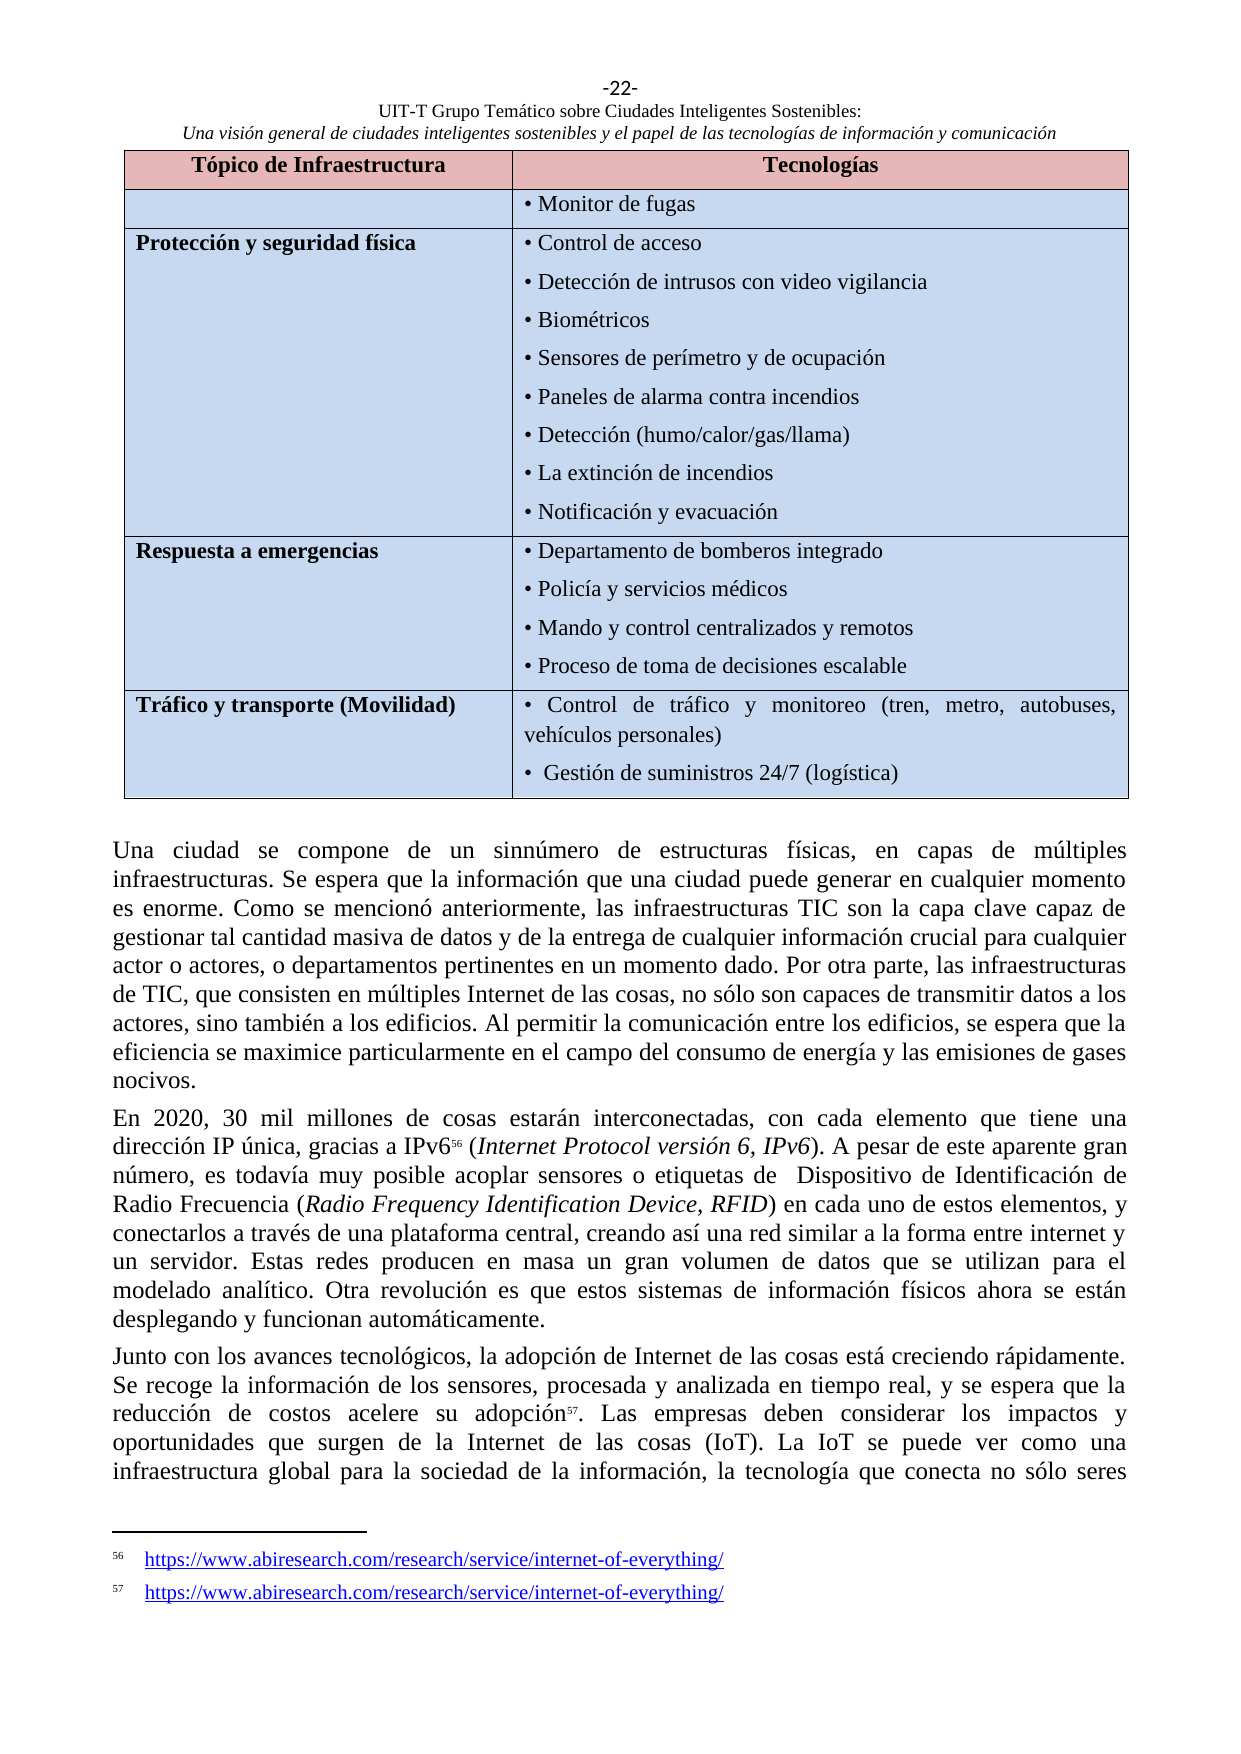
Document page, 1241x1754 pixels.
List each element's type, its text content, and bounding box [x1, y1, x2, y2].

table_cell • Departamento de bomberos integrado • Policía y servicios médicos • Mando y control centralizados y remotos • Proceso de toma de decisiones escalable [513, 537, 1128, 690]
table_cell Tráfico y transporte (Movilidad) [125, 691, 512, 797]
table_cell • Control de acceso • Detección de intrusos con video vigilancia • Biométricos • Sensores de perímetro y de ocupación • Paneles de alarma contra incendios • Detección (humo/calor/gas/llama) • La extinción de incendios • Notificación y evacuación [513, 229, 1128, 536]
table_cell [513, 190, 1128, 228]
table_cell • Control de tráfico y monitoreo (tren, metro, autobuses, vehículos personales) • Gestión de suministros 24/7 (logística) [513, 691, 1128, 797]
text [112, 1341, 1128, 1485]
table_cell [125, 190, 512, 228]
table_cell Protección y seguridad física [125, 229, 512, 536]
table_header Tecnologías [513, 151, 1128, 189]
text Una ciudad se compone de un sinnúmero de estructuras físicas, en capas de múltiples infraestructuras. Se espera que la información que una ciudad puede generar en cualquier momento es enorme. Como se mencionó anteriormente, las infraestructuras TIC son la capa clave capaz de gestionar tal cantidad masiva de datos y de la entrega de cualquier información crucial para cualquier actor o actores, o departamentos pertinentes en un momento dado. Por otra parte, las infraestructuras de TIC, que consisten en múltiples Internet de las cosas, no sólo son capaces de transmitir datos a los actores, sino también a los edificios. Al permitir la comunicación entre los edificios, se espera que la eficiencia se maximice particularmente en el campo del consumo de energía y las emisiones de gases nocivos. [112, 836, 1128, 1094]
text En 2020, 30 mil millones de cosas estarán interconectadas, con cada elemento que tiene una dirección IP única, gracias a IPv6 (Internet Protocol versión 6, IPv6). A pesar de este aparente gran número, es todavía muy posible acoplar sensores o etiquetas de Dispositivo de Identificación de Radio Frecuencia (Radio Frequency Identification Device, RFID) en cada uno de estos elementos, y conectarlos a través de una plataforma central, creando así una red similar a la forma entre internet y un servidor. Estas redes producen en masa un gran volumen de datos que se utilizan para el modelado analítico. Otra revolución es que estos sistemas de información físicos ahora se están desplegando y funcionan automáticamente. [112, 1103, 1128, 1333]
table_cell Respuesta a emergencias [125, 537, 512, 690]
table_header Tópico de Infraestructura [125, 151, 512, 189]
